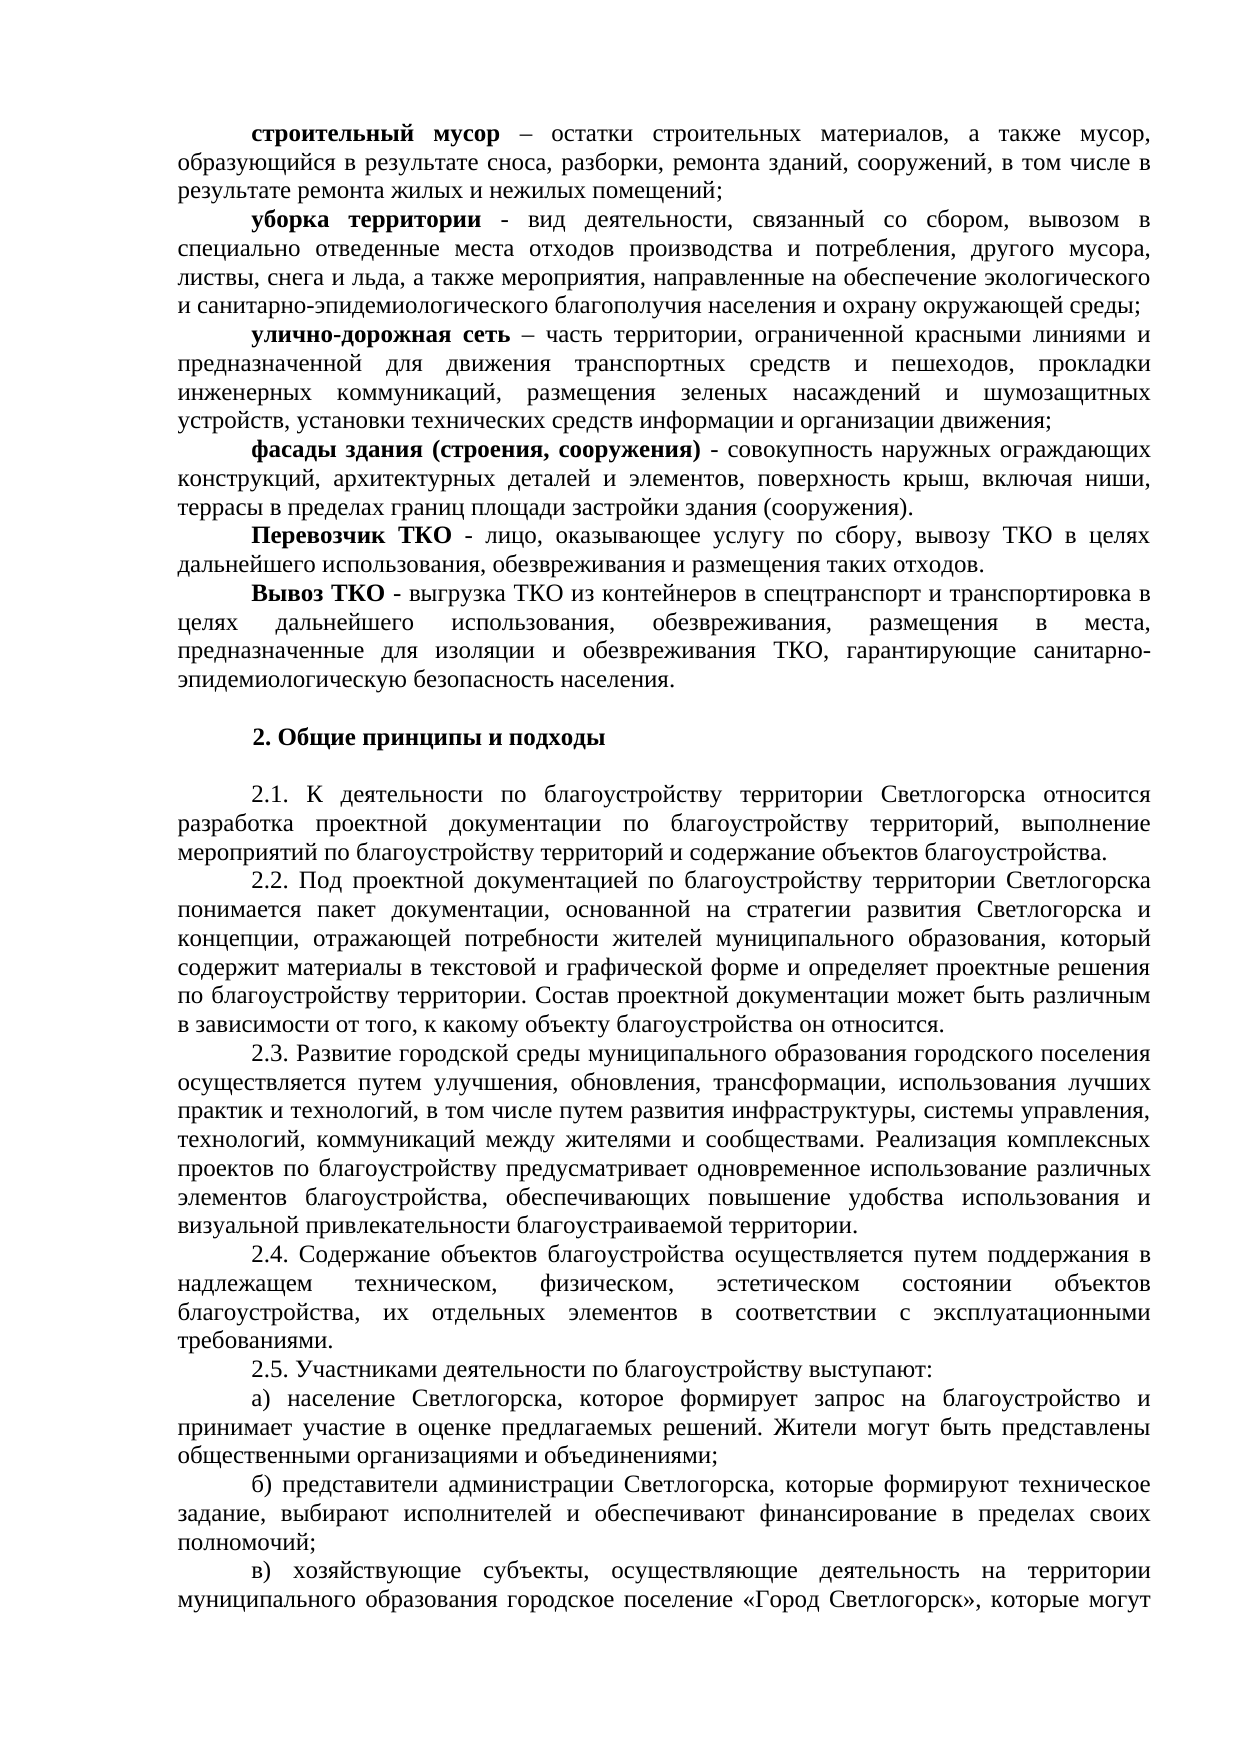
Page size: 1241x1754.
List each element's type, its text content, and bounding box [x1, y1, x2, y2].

text Вывоз ТКО - выгрузка ТКО из контейнеров в спецтранспорт и транспортировка в целях дальнейшего использования, обезвреживания, размещения в места, предназначенные для изоляции и обезвреживания ТКО, гарантирующие санитарно-эпидемиологическую безопасность населения. [177, 636, 1152, 751]
text 2.4. Содержание объектов благоустройства осуществляется путем поддержания в надлежащем техническом, физическом, эстетическом состоянии объектов благоустройства, их отдельных элементов в соответствии с эксплуатационными требованиями. [177, 1297, 1152, 1412]
text фасады здания (строения, сооружения) - совокупность наружных ограждающих конструкций, архитектурных деталей и элементов, поверхность крыш, включая ниши, террасы в пределах границ площади застройки здания (сооружения). [177, 492, 1152, 578]
text улично-дорожная сеть – часть территории, ограниченной красными линиями и предназначенной для движения транспортных средств и пешеходов, прокладки инженерных коммуникаций, размещения зеленых насаждений и шумозащитных устройств, установки технических средств информации и организации движения; [177, 377, 1152, 492]
text Перевозчик ТКО - лицо, оказывающее услугу по сбору, вывозу ТКО в целях дальнейшего использования, обезвреживания и размещения таких отходов. [177, 578, 1152, 636]
text 2.2. Под проектной документацией по благоустройству территории Светлогорска понимается пакет документации, основанной на стратегии развития Светлогорска и концепции, отражающей потребности жителей муниципального образования, который содержит материалы в текстовой и графической форме и определяет проектные решения по благоустройству территории. Состав проектной документации может быть различным в зависимости от того, к какому объекту благоустройства он относится. [177, 923, 1152, 1096]
text уборка территории - вид деятельности, связанный со сбором, вывозом в специально отведенные места отходов производства и потребления, другого мусора, листвы, снега и льда, а также мероприятия, направленные на обеспечение экологического и санитарно-эпидемиологического благополучия населения и охрану окружающей среды; [177, 262, 1152, 377]
text а) население Светлогорска, которое формирует запрос на благоустройство и принимает участие в оценке предлагаемых решений. Жители могут быть представлены общественными организациями и объединениями; [177, 1441, 1152, 1527]
text 2.1. К деятельности по благоустройству территории Светлогорска относится разработка проектной документации по благоустройству территорий, выполнение мероприятий по благоустройству территорий и содержание объектов благоустройства. [177, 837, 1152, 923]
text 2.5. Участниками деятельности по благоустройству выступают: [177, 1412, 1152, 1441]
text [177, 118, 1152, 176]
text б) представители администрации Светлогорска, которые формируют техническое задание, выбирают исполнителей и обеспечивают финансирование в пределах своих полномочий; [177, 1527, 1152, 1613]
text 2. Общие принципы и подходы [177, 779, 1152, 808]
text строительный мусор – остатки строительных материалов, а также мусор, образующийся в результате сноса, разборки, ремонта зданий, сооружений, в том числе в результате ремонта жилых и нежилых помещений; [716, 233, 1152, 262]
text 2.3. Развитие городской среды муниципального образования городского поселения осуществляется путем улучшения, обновления, трансформации, использования лучших практик и технологий, в том числе путем развития инфраструктуры, системы управления, технологий, коммуникаций между жителями и сообществами. Реализация комплексных проектов по благоустройству предусматривает одновременное использование различных элементов благоустройства, обеспечивающих повышение удобства использования и визуальной привлекательности благоустраиваемой территории. [177, 1096, 1152, 1297]
